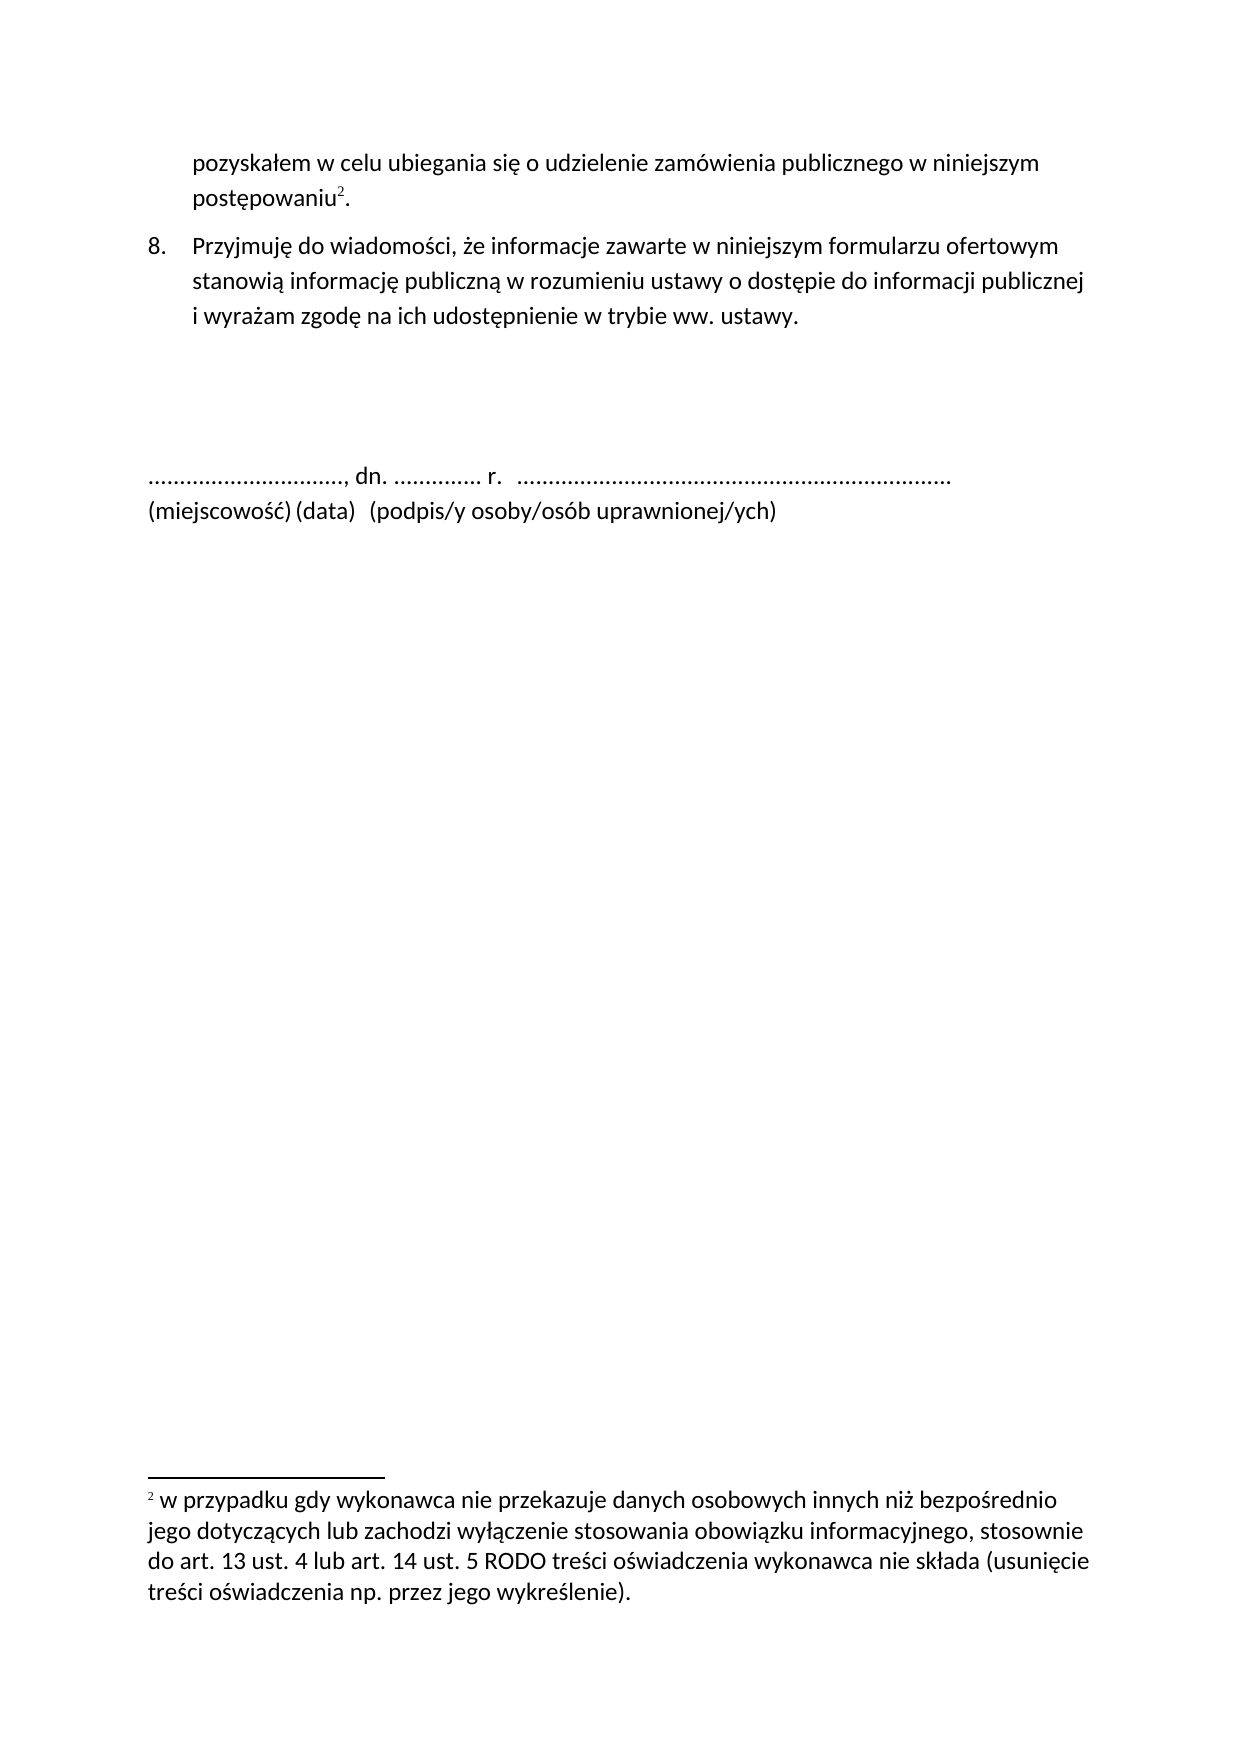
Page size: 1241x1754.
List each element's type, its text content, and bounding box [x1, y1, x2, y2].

text ..............................., dn. .............. r. ..................................................................... [148, 460, 1093, 491]
list Przyjmuję do wiadomości, że informacje zawarte w niniejszym formularzu ofertowym stanowią informację publiczną w rozumieniu ustawy o dostępie do informacji publicznej i wyrażam zgodę na ich udostępnienie w trybie ww. ustawy. [148, 230, 1093, 331]
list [148, 148, 1093, 213]
text (miejscowość) (data) (podpis/y osoby/osób uprawnionej/ych) [148, 495, 1093, 526]
